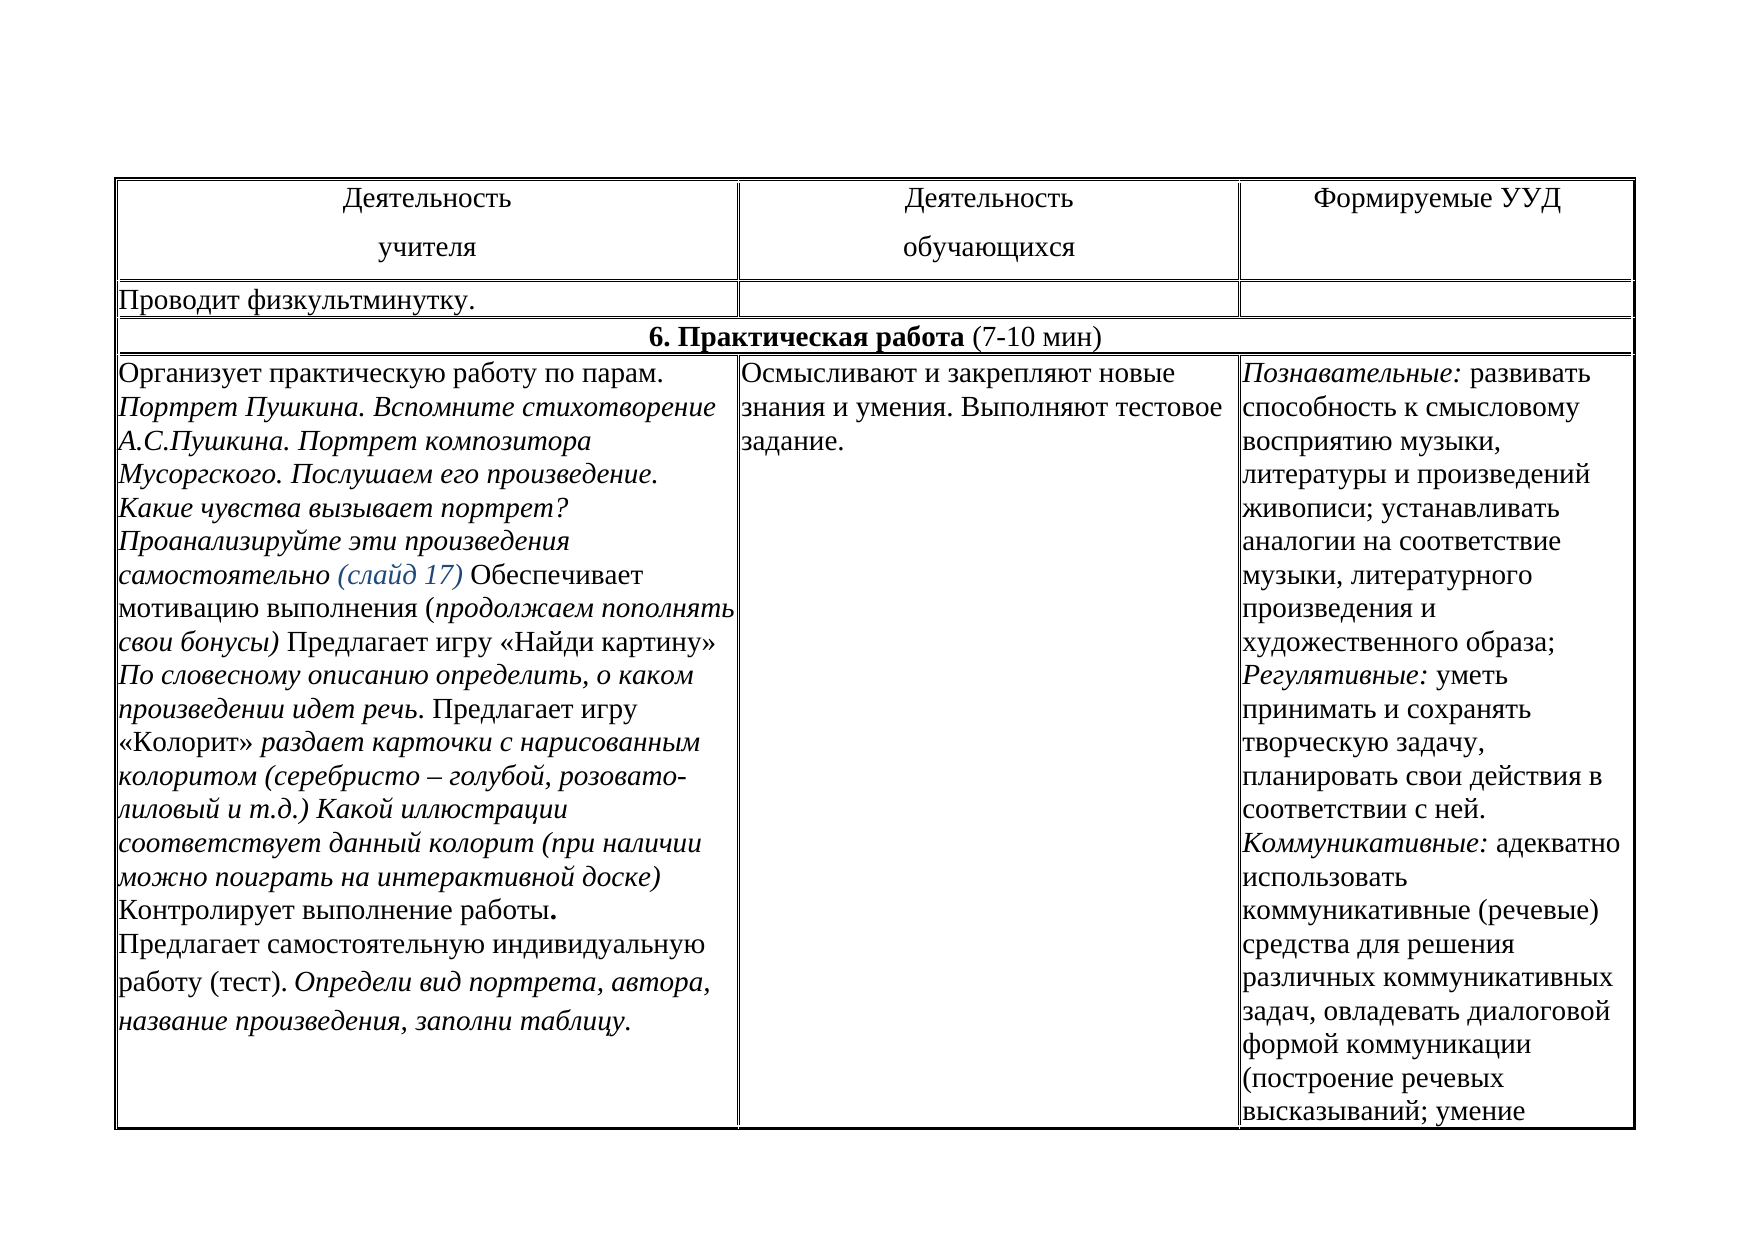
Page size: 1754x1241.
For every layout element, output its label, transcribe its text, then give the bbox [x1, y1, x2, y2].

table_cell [1240, 279, 1634, 316]
table_cell 6. Практическая работа (7-10 мин) [116, 316, 1634, 352]
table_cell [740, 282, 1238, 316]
table_header Формируемые УУД [1240, 181, 1633, 279]
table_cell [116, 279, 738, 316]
table_header Деятельность учителя [118, 181, 738, 279]
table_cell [739, 356, 1240, 1127]
table_header Деятельность обучающихся [739, 181, 1240, 279]
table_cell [118, 352, 738, 1127]
